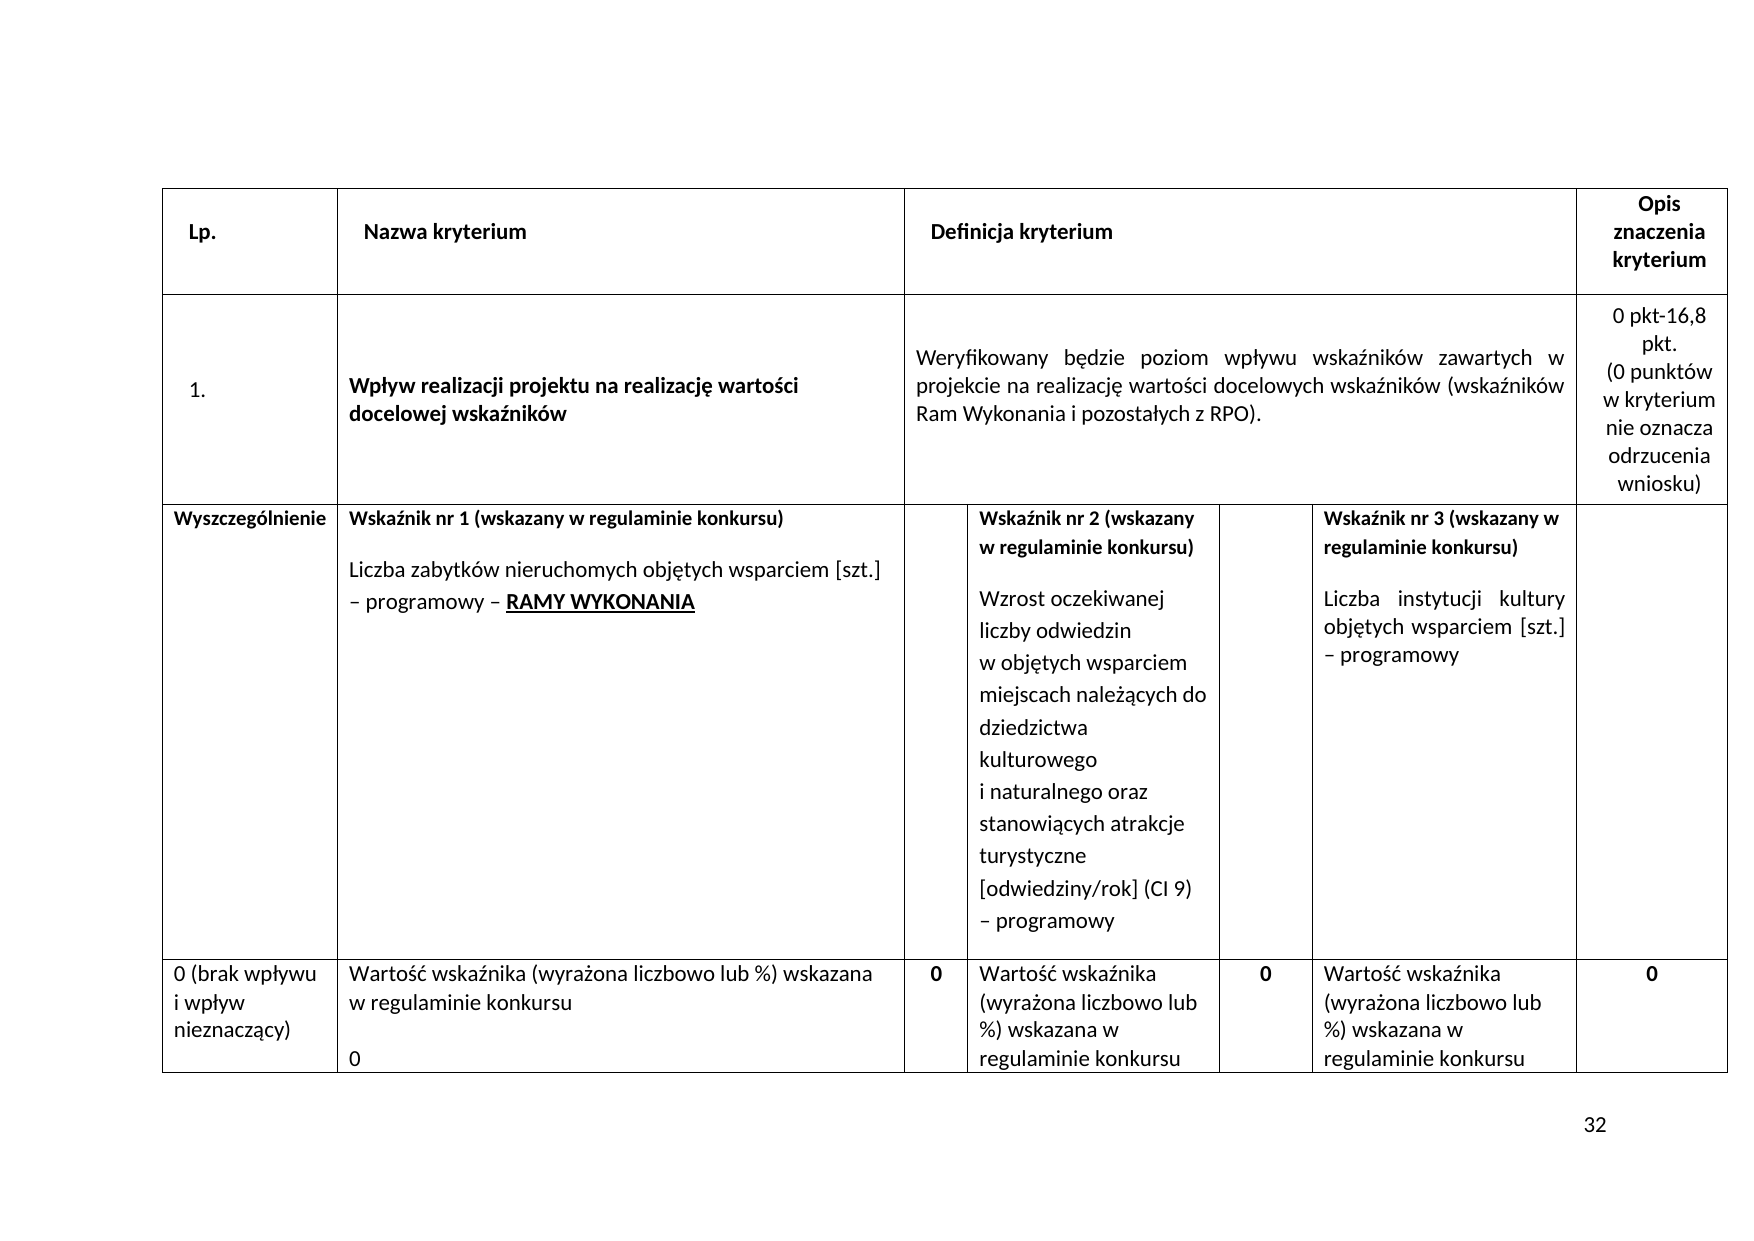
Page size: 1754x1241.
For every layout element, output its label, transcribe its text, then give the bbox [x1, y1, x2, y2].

table_header Nazwa kryterium [338, 189, 904, 294]
table_cell 0 [1577, 960, 1727, 1072]
table_cell [1220, 505, 1312, 958]
table_cell 0 [1220, 960, 1312, 1072]
table_cell 1. [163, 295, 337, 504]
table_cell 0 [905, 960, 967, 1072]
table_header Lp. [163, 189, 337, 294]
table_cell Wpływ realizacji projektu na realizację wartości docelowej wskaźników [338, 295, 904, 504]
table_cell Wskaźnik nr 3 (wskazany w regulaminie konkursu) Liczba instytucji kultury objętych wsparciem [szt.] – programowy [1313, 505, 1576, 958]
table_header Opis znaczenia kryterium [1577, 189, 1727, 294]
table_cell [338, 960, 904, 1072]
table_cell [1313, 960, 1576, 1072]
table_cell Wskaźnik nr 1 (wskazany w regulaminie konkursu) Liczba zabytków nieruchomych objętych wsparciem [szt.] – programowy – RAMY WYKONANIA [338, 505, 904, 958]
table_cell Wskaźnik nr 2 (wskazany w regulaminie konkursu) Wzrost oczekiwanej liczby odwiedzin w objętych wsparciem miejscach należących do dziedzictwa kulturowego i naturalnego oraz stanowiących atrakcje turystyczne [odwiedziny/rok] (CI 9) – programowy [968, 505, 1219, 958]
table_cell 0 pkt-16,8 pkt. (0 punktów w kryterium nie oznacza odrzucenia wniosku) [1577, 295, 1727, 504]
table_cell Wyszczególnienie [163, 505, 337, 958]
table_cell [905, 505, 967, 958]
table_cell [968, 960, 1219, 1072]
table_cell [1577, 505, 1727, 958]
table_cell Weryfikowany będzie poziom wpływu wskaźników zawartych w projekcie na realizację wartości docelowych wskaźników (wskaźników Ram Wykonania i pozostałych z RPO). [905, 295, 1576, 504]
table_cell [163, 960, 337, 1072]
table_header Definicja kryterium [905, 189, 1576, 294]
